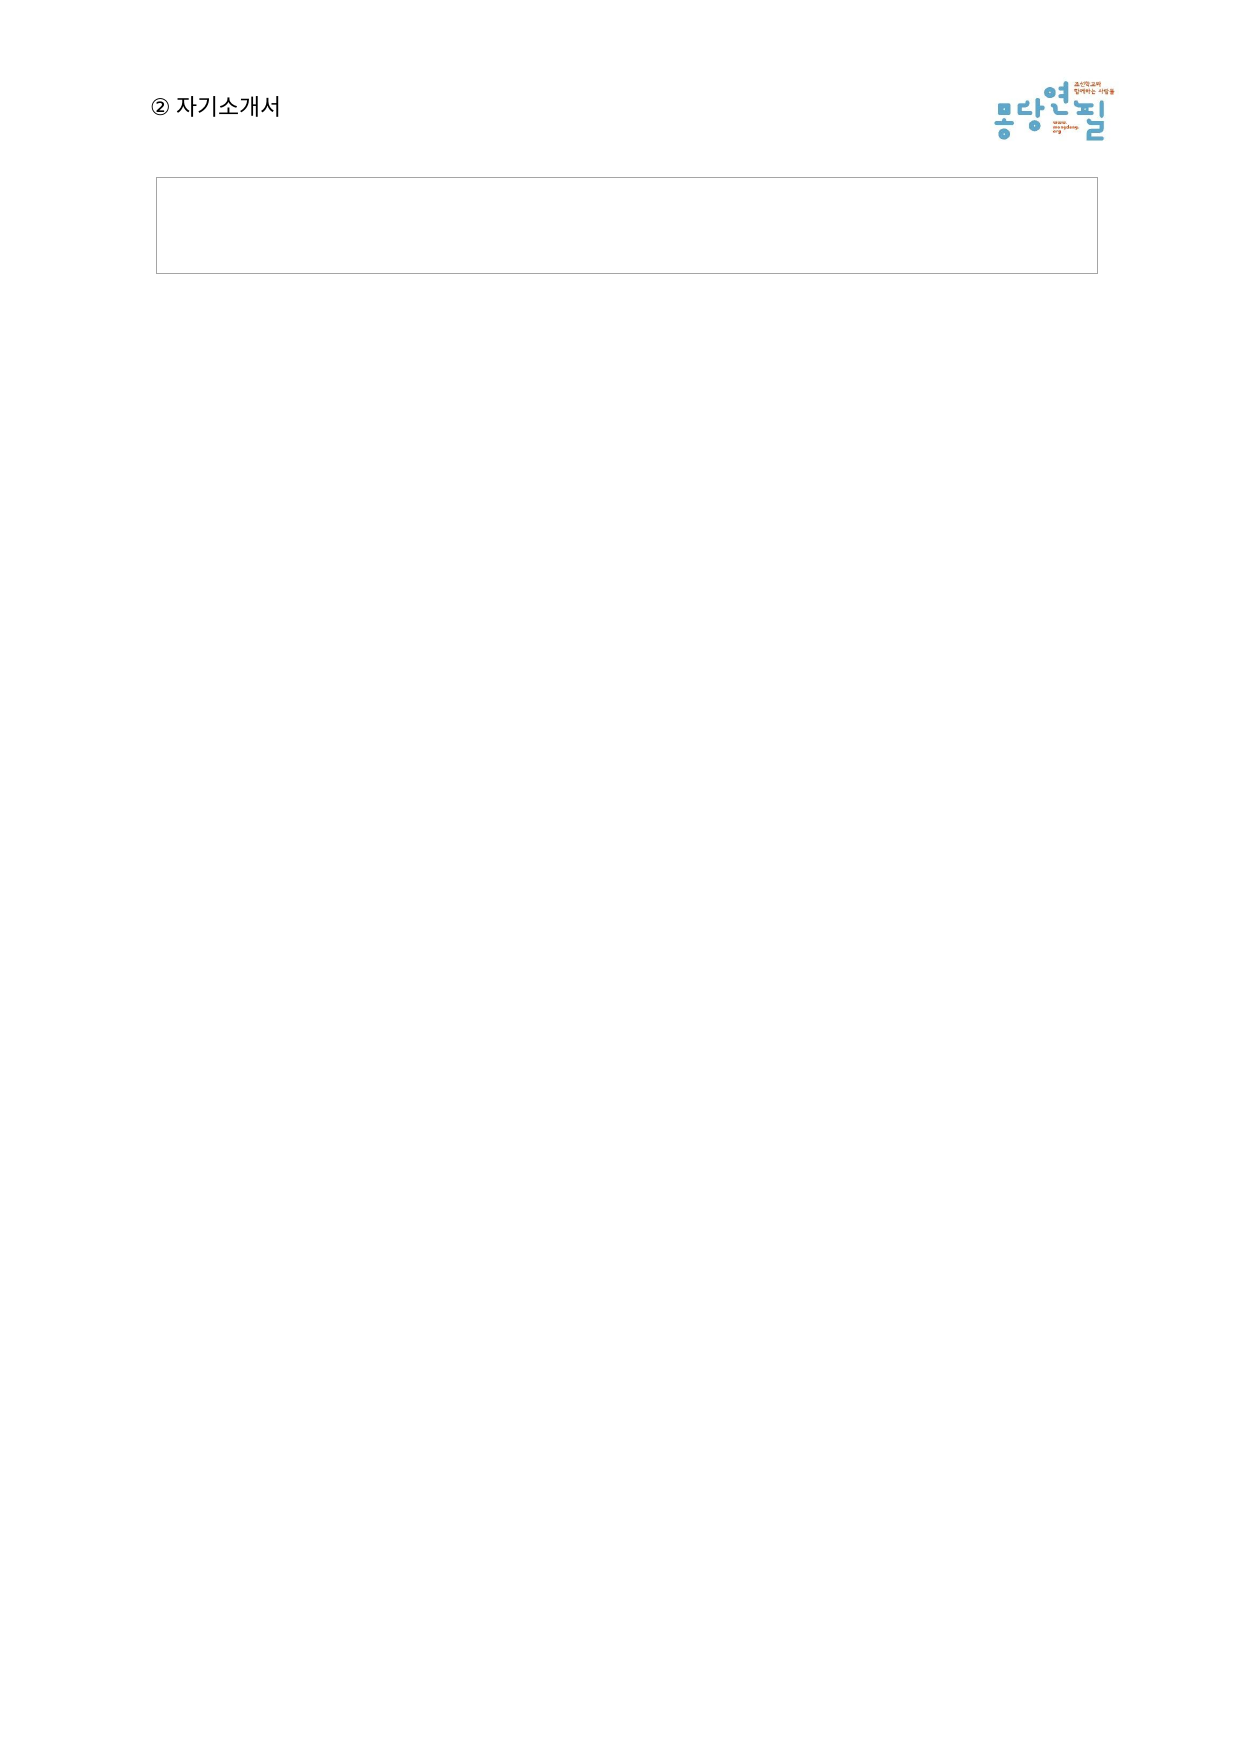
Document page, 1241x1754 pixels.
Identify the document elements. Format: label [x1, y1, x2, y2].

picture [986, 63, 1123, 153]
table_cell [157, 178, 1097, 272]
